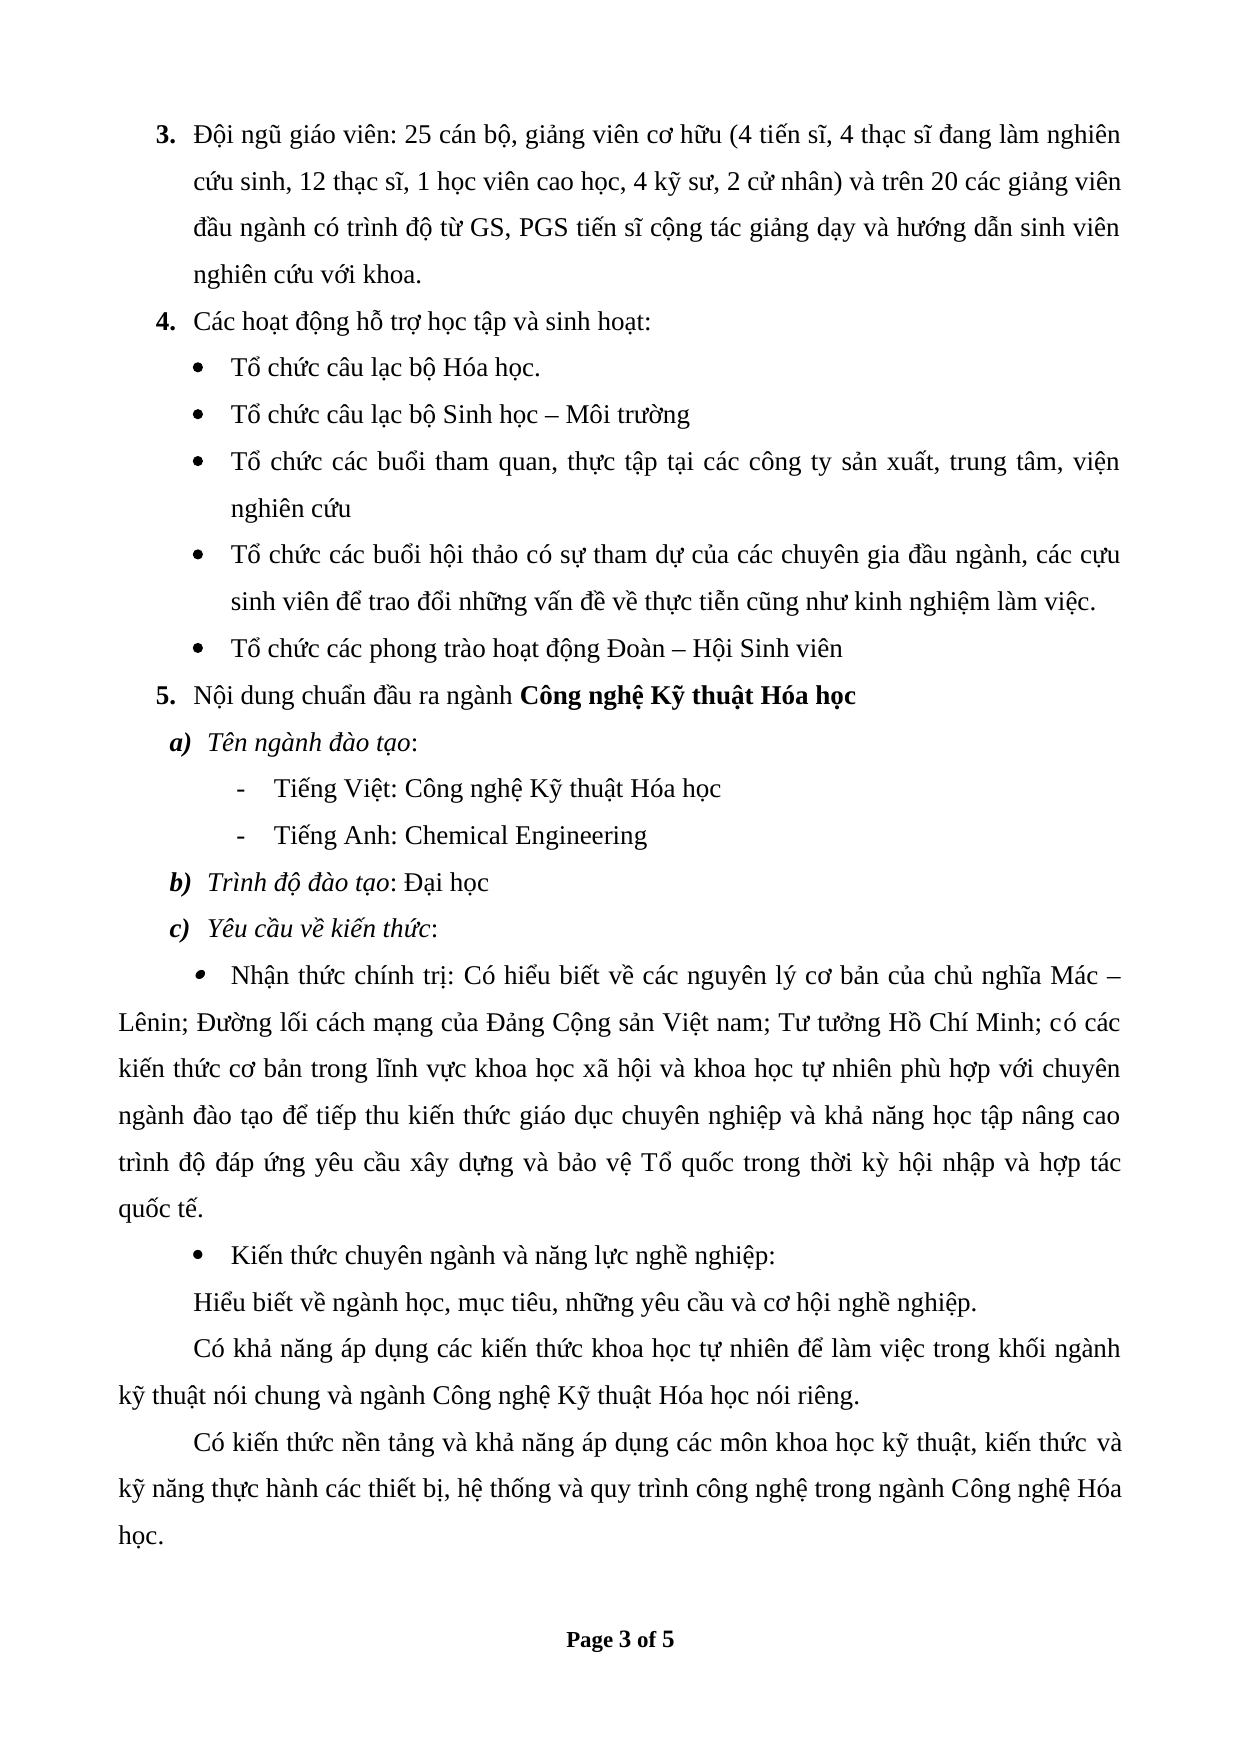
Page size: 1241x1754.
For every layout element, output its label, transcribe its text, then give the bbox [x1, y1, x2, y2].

list Đội ngũ giáo viên: 25 cán bộ, giảng viên cơ hữu (4 tiến sĩ, 4 thạc sĩ đang làm nghiên cứu sinh, 12 thạc sĩ, 1 học viên cao học, 4 kỹ sư, 2 cử nhân) và trên 20 các giảng viên đầu ngành có trình độ từ GS, PGS tiến sĩ cộng tác giảng dạy và hướng dẫn sinh viên nghiên cứu với khoa. [156, 118, 1122, 289]
text Hiểu biết về ngành học, mục tiêu, những yêu cầu và cơ hội nghề nghiệp. [118, 1286, 1122, 1317]
list Yêu cầu về kiến thức: [169, 912, 1122, 943]
list Tổ chức các phong trào hoạt động Đoàn – Hội Sinh viên [193, 632, 1122, 663]
list Tiếng Việt: Công nghệ Kỹ thuật Hóa học [236, 772, 1122, 803]
list Các hoạt động hỗ trợ học tập và sinh hoạt: [156, 305, 1122, 336]
list Nhận thức chính trị: Có hiểu biết về các nguyên lý cơ bản của chủ nghĩa Mác – Lênin; Đường lối cách mạng của Đảng Cộng sản Việt nam; Tư tưởng Hồ Chí Minh; có các kiến thức cơ bản trong lĩnh vực khoa học xã hội và khoa học tự nhiên phù hợp với chuyên ngành đào tạo để tiếp thu kiến thức giáo dục chuyên nghiệp và khả năng học tập nâng cao trình độ đáp ứng yêu cầu xây dựng và bảo vệ Tổ quốc trong thời kỳ hội nhập và hợp tác quốc tế. [118, 959, 1122, 1223]
list Tiếng Anh: Chemical Engineering [236, 819, 1122, 850]
list Tổ chức câu lạc bộ Hóa học. [193, 351, 1122, 383]
list Trình độ đào tạo: Đại học [169, 866, 1122, 897]
list Nội dung chuẩn đầu ra ngành Công nghệ Kỹ thuật Hóa học [156, 679, 1122, 710]
list Tổ chức các buổi hội thảo có sự tham dự của các chuyên gia đầu ngành, các cựu sinh viên để trao đổi những vấn đề về thực tiễn cũng như kinh nghiệm làm việc. [193, 539, 1122, 617]
list Tổ chức các buổi tham quan, thực tập tại các công ty sản xuất, trung tâm, viện nghiên cứu [193, 445, 1122, 523]
list Kiến thức chuyên ngành và năng lực nghề nghiệp: [118, 1239, 1122, 1270]
text Có kiến thức nền tảng và khả năng áp dụng các môn khoa học kỹ thuật, kiến thức và kỹ năng thực hành các thiết bị, hệ thống và quy trình công nghệ trong ngành Công nghệ Hóa học. [118, 1426, 1122, 1550]
text Có khả năng áp dụng các kiến thức khoa học tự nhiên để làm việc trong khối ngành kỹ thuật nói chung và ngành Công nghệ Kỹ thuật Hóa học nói riêng. [118, 1333, 1122, 1410]
list Tổ chức câu lạc bộ Sinh học – Môi trường [193, 398, 1122, 429]
list Tên ngành đào tạo: [169, 726, 1122, 757]
